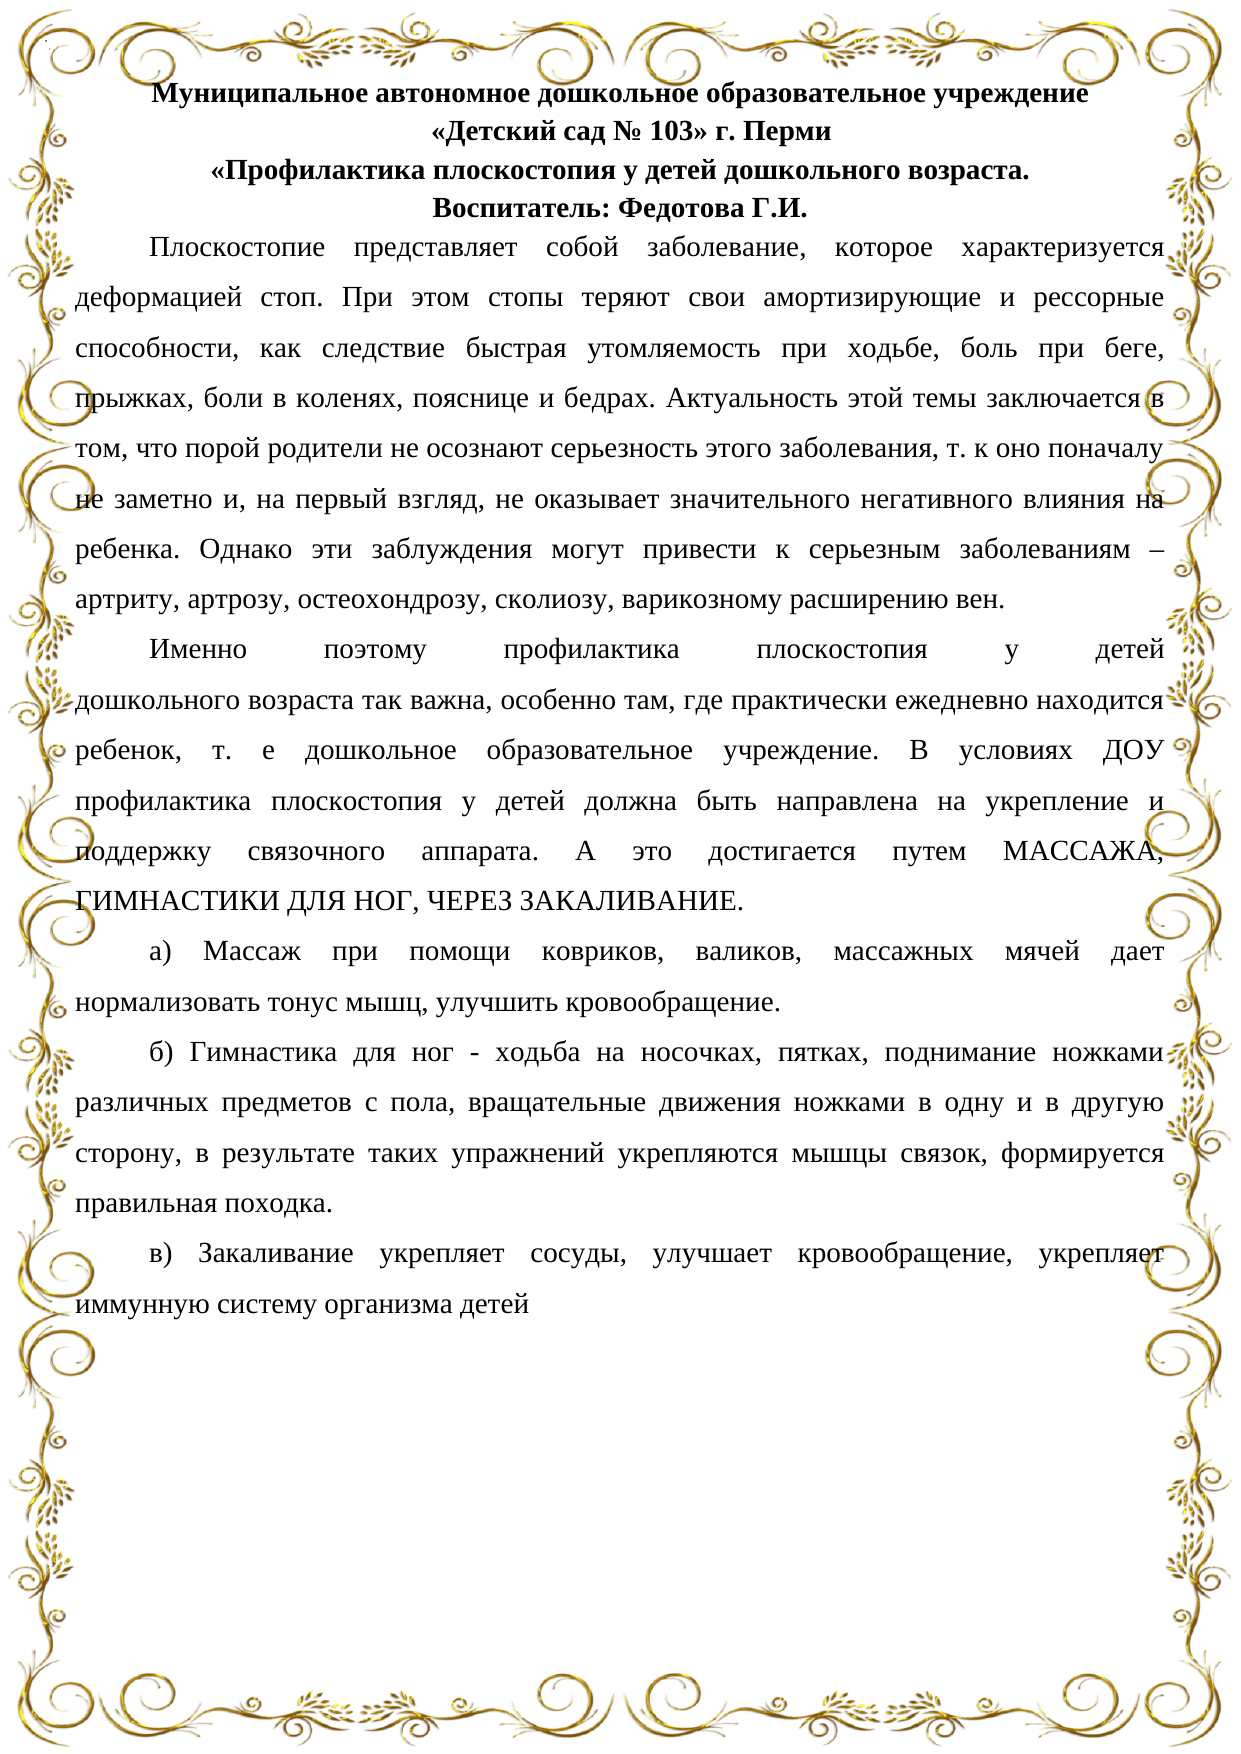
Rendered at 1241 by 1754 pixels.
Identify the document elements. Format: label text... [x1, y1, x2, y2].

text б) Гимнастика для ног - ходьба на носочках, пятках, поднимание ножками различных предметов с пола, вращательные движения ножками в одну и в другую сторону, в результате таких упражнений укрепляются мышцы связок, формируется правильная походка. [75, 1034, 1165, 1219]
text Плоскостопие представляет собой заболевание, которое характеризуется деформацией стоп. При этом стопы теряют свои амортизирующие и рессорные способности, как следствие быстрая утомляемость при ходьбе, боль при беге, прыжках, боли в коленях, пояснице и бедрах. Актуальность этой темы заключается в том, что порой родители не осознают серьезность этого заболевания, т. к оно поначалу не заметно и, на первый взгляд, не оказывает значительного негативного влияния на ребенка. Однако эти заблуждения могут привести к серьезным заболеваниям – артриту, артрозу, остеохондрозу, сколиозу, варикозному расширению вен. [75, 229, 1165, 615]
text Муниципальное автономное дошкольное образовательное учреждение [75, 75, 1165, 108]
text в) Закаливание укрепляет сосуды, улучшает кровообращение, укрепляет иммунную систему организма детей [75, 1235, 1165, 1319]
picture [0, 5, 1236, 1751]
text Именно поэтому профилактика плоскостопия у детей дошкольного возраста так важна, особенно там, где практически ежедневно находится ребенок, т. е дошкольное образовательное учреждение. В условиях ДОУ профилактика плоскостопия у детей должна быть направлена на укрепление и поддержку связочного аппарата. А это достигается путем МАССАЖА, ГИМНАСТИКИ ДЛЯ НОГ, ЧЕРЕЗ ЗАКАЛИВАНИЕ. [75, 632, 1165, 917]
text «Детский сад № 103» г. Перми «Профилактика плоскостопия у детей дошкольного возраста. Воспитатель: Федотова Г.И. [75, 113, 1165, 224]
text а) Массаж при помощи ковриков, валиков, массажных мячей дает нормализовать тонус мышц, улучшить кровообращение. [75, 933, 1165, 1017]
